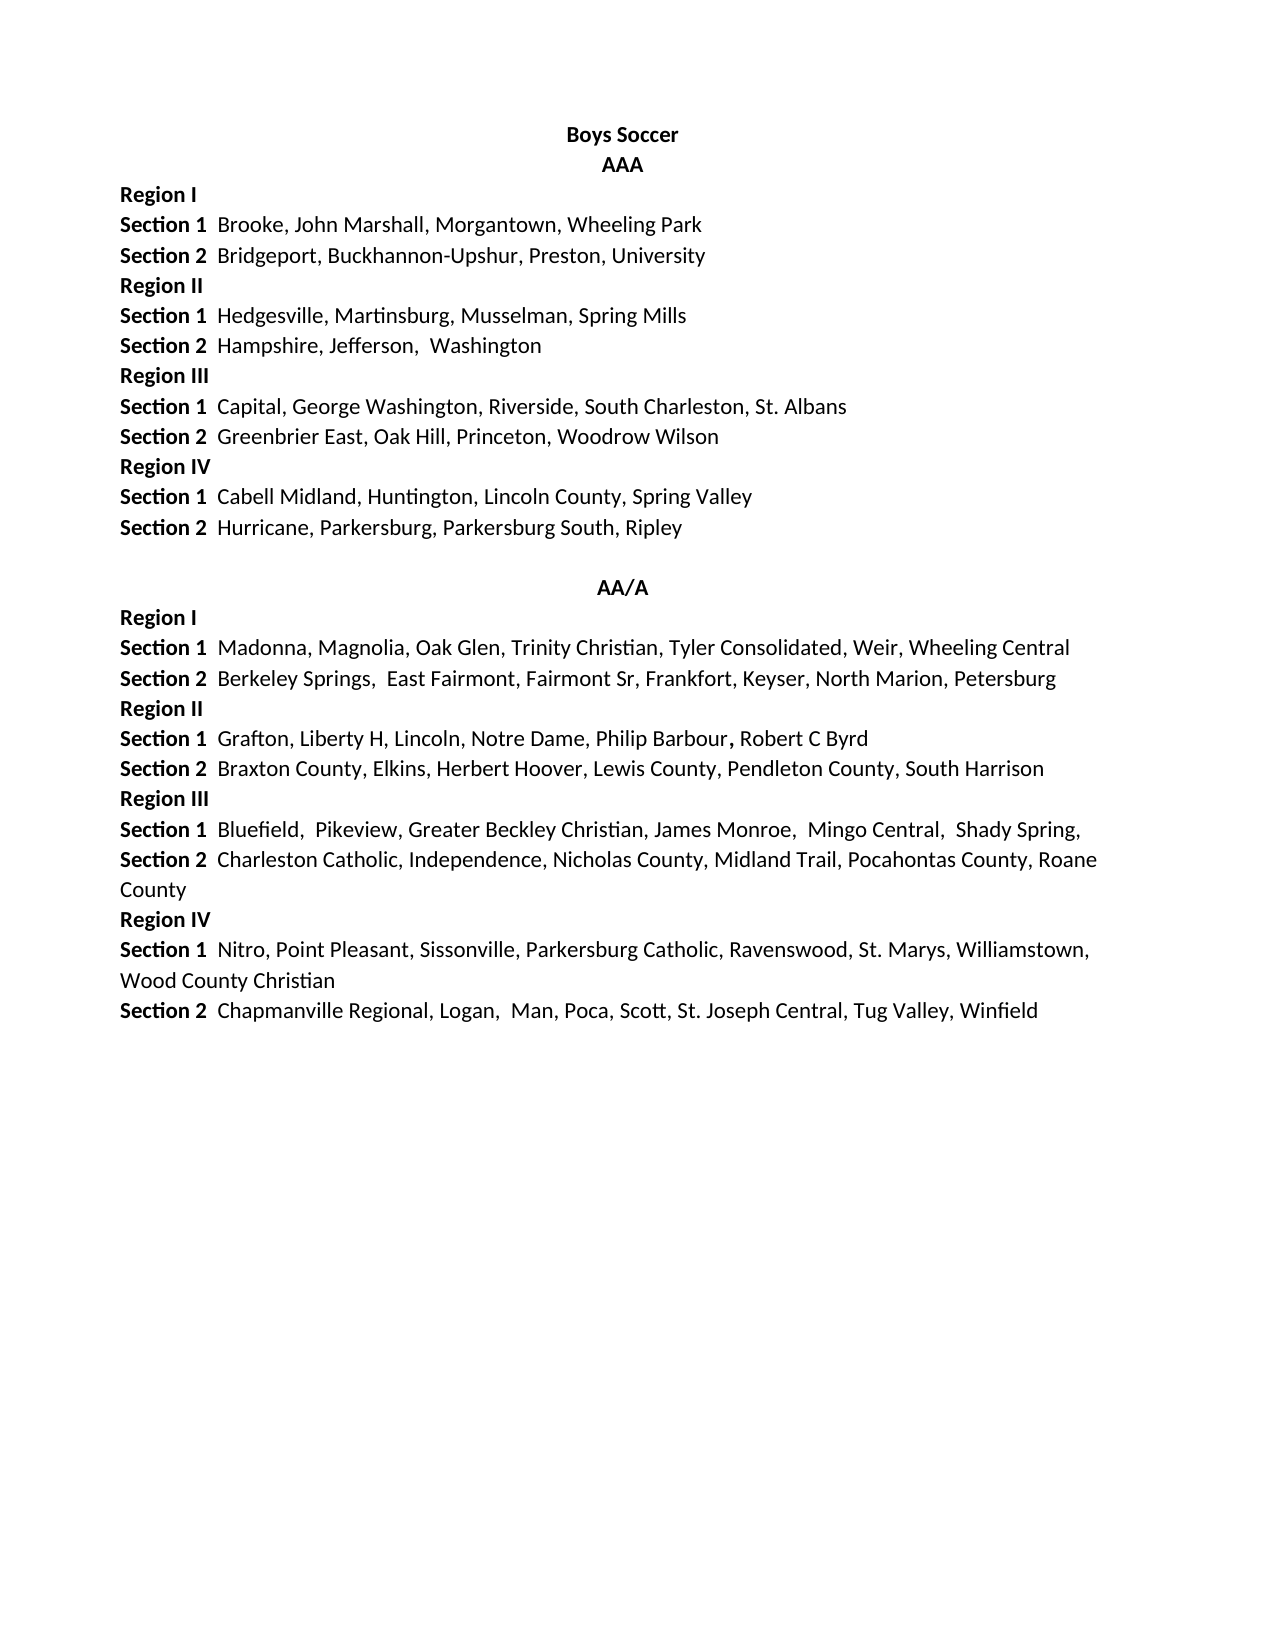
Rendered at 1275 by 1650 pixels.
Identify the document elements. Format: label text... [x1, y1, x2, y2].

text Section 1 Cabell Midland, Huntington, Lincoln County, Spring Valley [120, 482, 1125, 511]
text Section 2 Greenbrier East, Oak Hill, Princeton, Woodrow Wilson [120, 422, 1125, 450]
text Region II [120, 694, 1125, 722]
text Boys Soccer [120, 120, 1125, 148]
text Region I [120, 180, 1125, 208]
text Section 2 Berkeley Springs, East Fairmont, Fairmont Sr, Frankfort, Keyser, North Marion, Petersburg [120, 664, 1125, 692]
text Section 2 Chapmanville Regional, Logan, Man, Poca, Scott, St. Joseph Central, Tug Valley, Winfield [120, 996, 1125, 1024]
text AAA [120, 150, 1125, 178]
text AA/A [120, 573, 1125, 601]
text Region II [120, 271, 1125, 299]
text Section 1 Madonna, Magnolia, Oak Glen, Trinity Christian, Tyler Consolidated, Weir, Wheeling Central [120, 633, 1125, 662]
text Section 1 Capital, George Washington, Riverside, South Charleston, St. Albans [120, 392, 1125, 420]
text Section 1 Bluefield, Pikeview, Greater Beckley Christian, James Monroe, Mingo Central, Shady Spring, [120, 815, 1125, 843]
text Section 2 Hampshire, Jefferson, Washington [120, 331, 1125, 359]
text Section 2 Braxton County, Elkins, Herbert Hoover, Lewis County, Pendleton County, South Harrison [120, 754, 1125, 782]
text Region IV [120, 905, 1125, 933]
text Section 1 Nitro, Point Pleasant, Sissonville, Parkersburg Catholic, Ravenswood, St. Marys, Williamstown, Wood County Christian [120, 936, 1125, 994]
text Section 1 Hedgesville, Martinsburg, Musselman, Spring Mills [120, 301, 1125, 329]
text Section 1 Brooke, John Marshall, Morgantown, Wheeling Park [120, 211, 1125, 239]
text Section 2 Bridgeport, Buckhannon-Upshur, Preston, University [120, 241, 1125, 269]
text Section 2 Hurricane, Parkersburg, Parkersburg South, Ripley [120, 513, 1125, 541]
text Region IV [120, 452, 1125, 480]
text Section 2 Charleston Catholic, Independence, Nicholas County, Midland Trail, Pocahontas County, Roane County [120, 845, 1125, 903]
text Region I [120, 603, 1125, 631]
text Region III [120, 362, 1125, 390]
text Section 1 Grafton, Liberty H, Lincoln, Notre Dame, Philip Barbour, Robert C Byrd [120, 724, 1125, 752]
text Region III [120, 784, 1125, 813]
